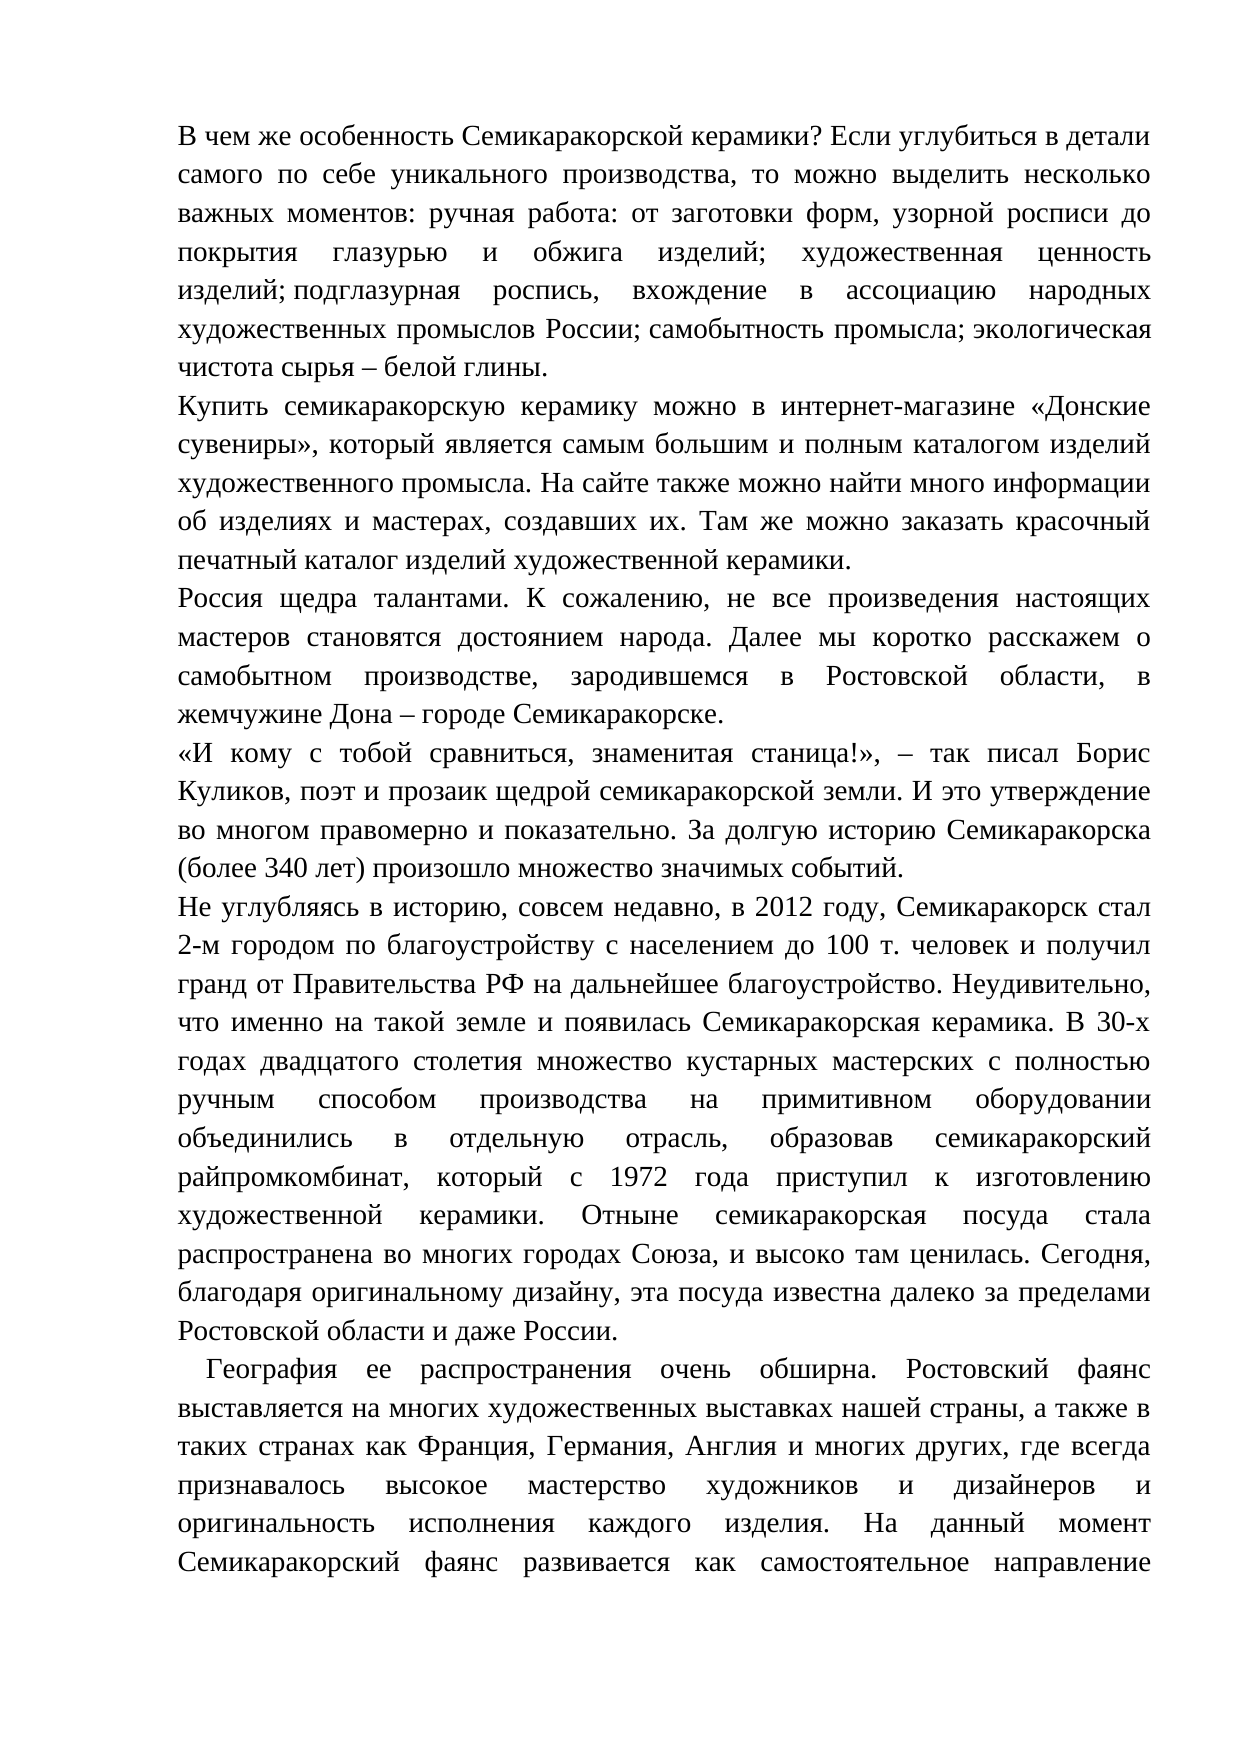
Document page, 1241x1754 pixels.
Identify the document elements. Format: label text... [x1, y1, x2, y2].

text «И кому с тобой сравниться, знаменитая станица!», – так писал Борис Куликов, поэт и прозаик щедрой семикаракорской земли. И это утверждение во многом правомерно и показательно. За долгую историю Семикаракорска (более 340 лет) произошло множество значимых событий. [177, 1082, 1152, 1231]
text Тема: «Семикаракорская керамика. Особенности посуды с Дона» [177, 234, 1152, 267]
text Купить семикаракорскую керамику можно в интернет-магазине «Донские сувениры», который является самым большим и полным каталогом изделий художественного промысла. На сайте также можно найти много информации об изделиях и мастерах, создавших их. Там же можно заказать красочный печатный каталог изделий художественной керамики. [177, 735, 1152, 922]
text Россия щедра талантами. К сожалению, не все произведения настоящих мастеров становятся достоянием народа. Далее мы коротко расскажем о самобытном производстве, зародившемся в Ростовской области, в жемчужине Дона – городе Семикаракорске. [177, 927, 1152, 1077]
text Социальный мир [177, 195, 1152, 229]
text В чем же особенность Семикаракорской керамики? Если углубиться в детали самого по себе уникального производства, то можно выделить несколько важных моментов: ручная работа: от заготовки форм, узорной росписи до покрытия глазурью и обжига изделий; художественная ценность изделий; подглазурная роспись, вхождение в ассоциацию народных художественных промыслов России; самобытность промысла; экологическая чистота сырья – белой глины. [177, 465, 1152, 730]
text Посуда ручной работы всегда пользовалась особой популярностью, так как несет в себе подчерк мастера, создавшего ее. Ручная работа придает изделиям уникальность и ценность, формирует в нас понимание значимости человеческого труда, способствует эстетическому наслаждению художественной красотой. [177, 272, 1152, 460]
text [177, 1236, 1152, 1616]
